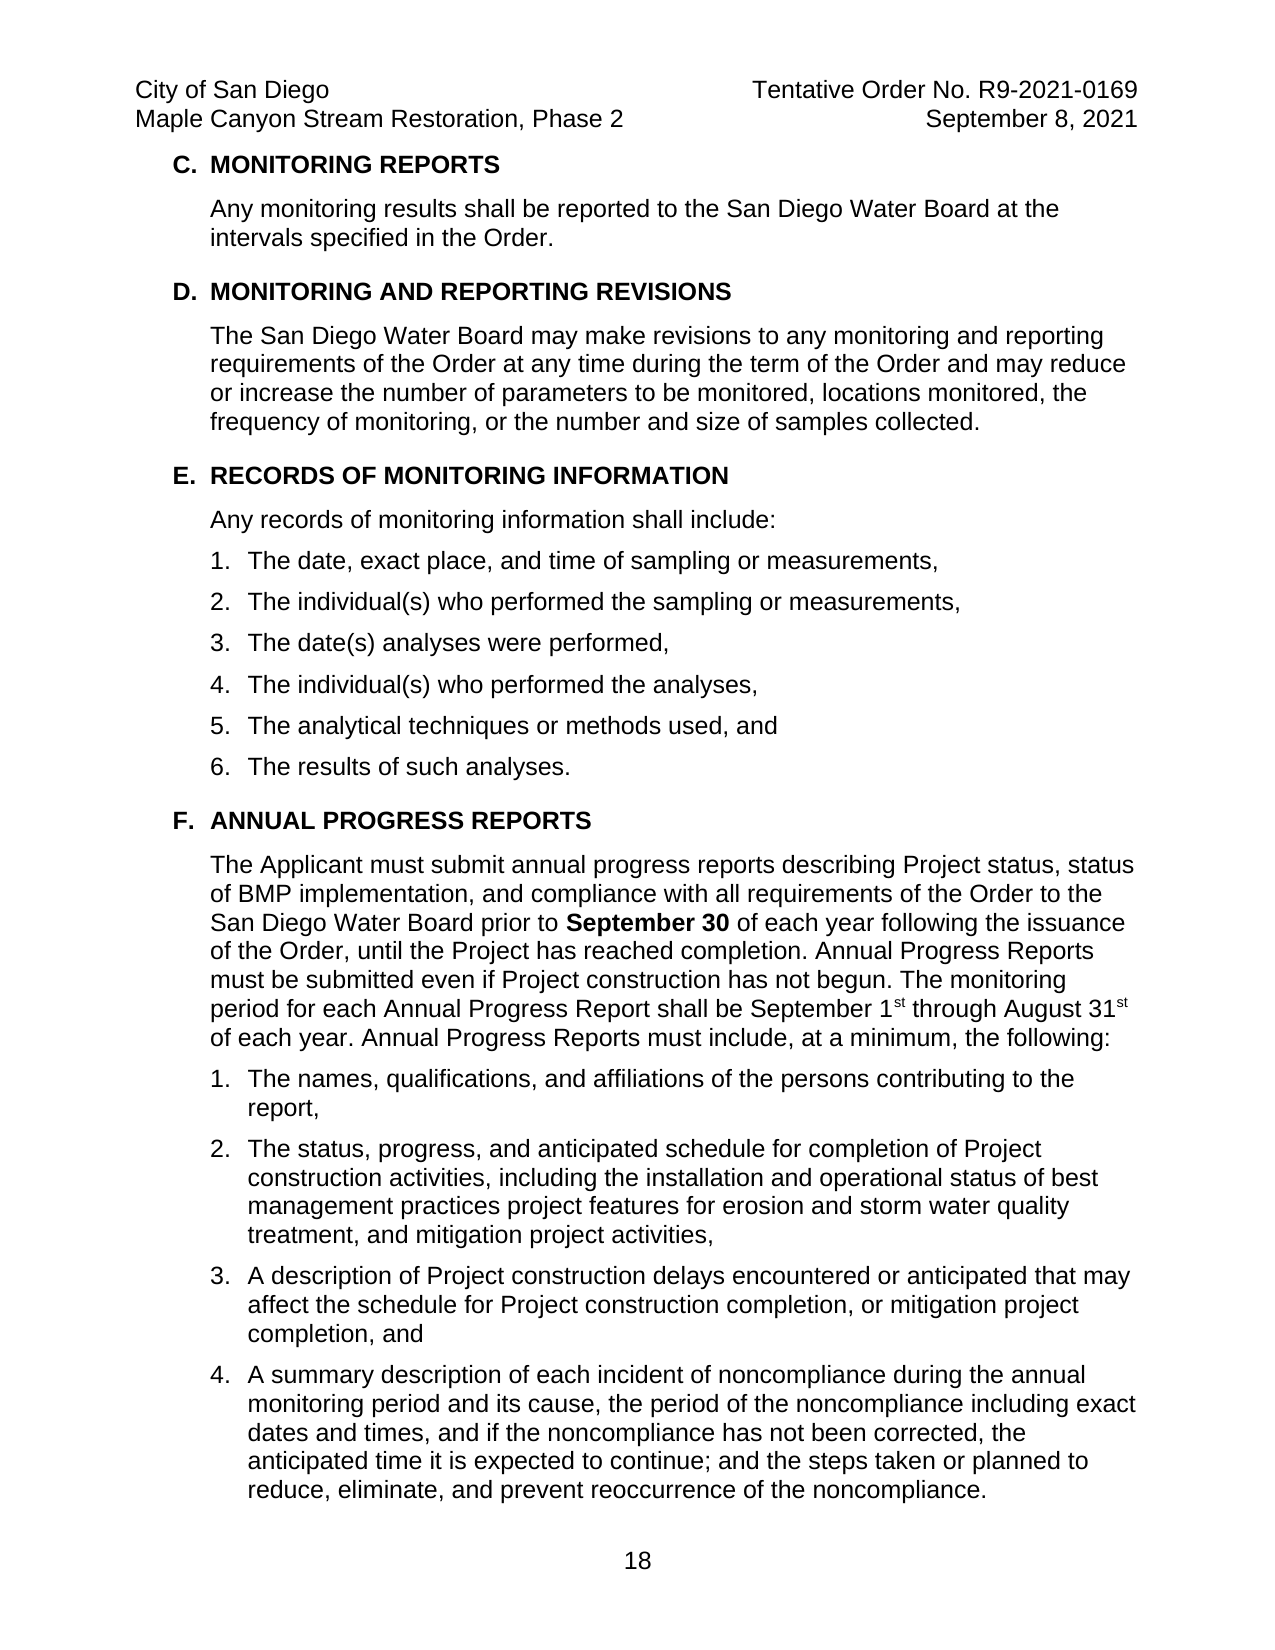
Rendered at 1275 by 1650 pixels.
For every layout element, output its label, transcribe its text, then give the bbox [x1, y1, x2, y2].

text The San Diego Water Board may make revisions to any monitoring and reporting requirements of the Order at any time during the term of the Order and may reduce or increase the number of parameters to be monitored, locations monitored, the frequency of monitoring, or the number and size of samples collected. [210, 321, 1140, 436]
list The individual(s) who performed the sampling or measurements, [210, 587, 1140, 616]
list The status, progress, and anticipated schedule for completion of Project construction activities, including the installation and operational status of best management practices project features for erosion and storm water quality treatment, and mitigation project activities, [210, 1134, 1140, 1249]
list The results of such analyses. [210, 752, 1140, 781]
text The Applicant must submit annual progress reports describing Project status, status of BMP implementation, and compliance with all requirements of the Order to the San Diego Water Board prior to September 30 of each year following the issuance of the Order, until the Project has reached completion. Annual Progress Reports must be submitted even if Project construction has not begun. The monitoring period for each Annual Progress Report shall be September 1st through August 31st of each year. Annual Progress Reports must include, at a minimum, the following: [210, 850, 1140, 1051]
list The names, qualifications, and affiliations of the persons contributing to the report, [210, 1064, 1140, 1121]
list The analytical techniques or methods used, and [210, 711, 1140, 740]
list The date(s) analyses were performed, [210, 628, 1140, 657]
text Any monitoring results shall be reported to the San Diego Water Board at the intervals specified in the Order. [210, 194, 1140, 252]
text Any records of monitoring information shall include: [210, 505, 1140, 533]
list A description of Project construction delays encountered or anticipated that may affect the schedule for Project construction completion, or mitigation project completion, and [210, 1261, 1140, 1347]
subtitle Monitoring and Reporting Revisions [172, 277, 1140, 305]
list The date, exact place, and time of sampling or measurements, [210, 546, 1140, 575]
list The individual(s) who performed the analyses, [210, 670, 1140, 698]
subtitle Monitoring Reports [172, 150, 1140, 179]
list A summary description of each incident of noncompliance during the annual monitoring period and its cause, the period of the noncompliance including exact dates and times, and if the noncompliance has not been corrected, the anticipated time it is expected to continue; and the steps taken or planned to reduce, eliminate, and prevent reoccurrence of the noncompliance. [210, 1360, 1140, 1504]
subtitle Records of Monitoring Information [172, 461, 1140, 489]
subtitle Annual Progress Reports [172, 806, 1140, 835]
